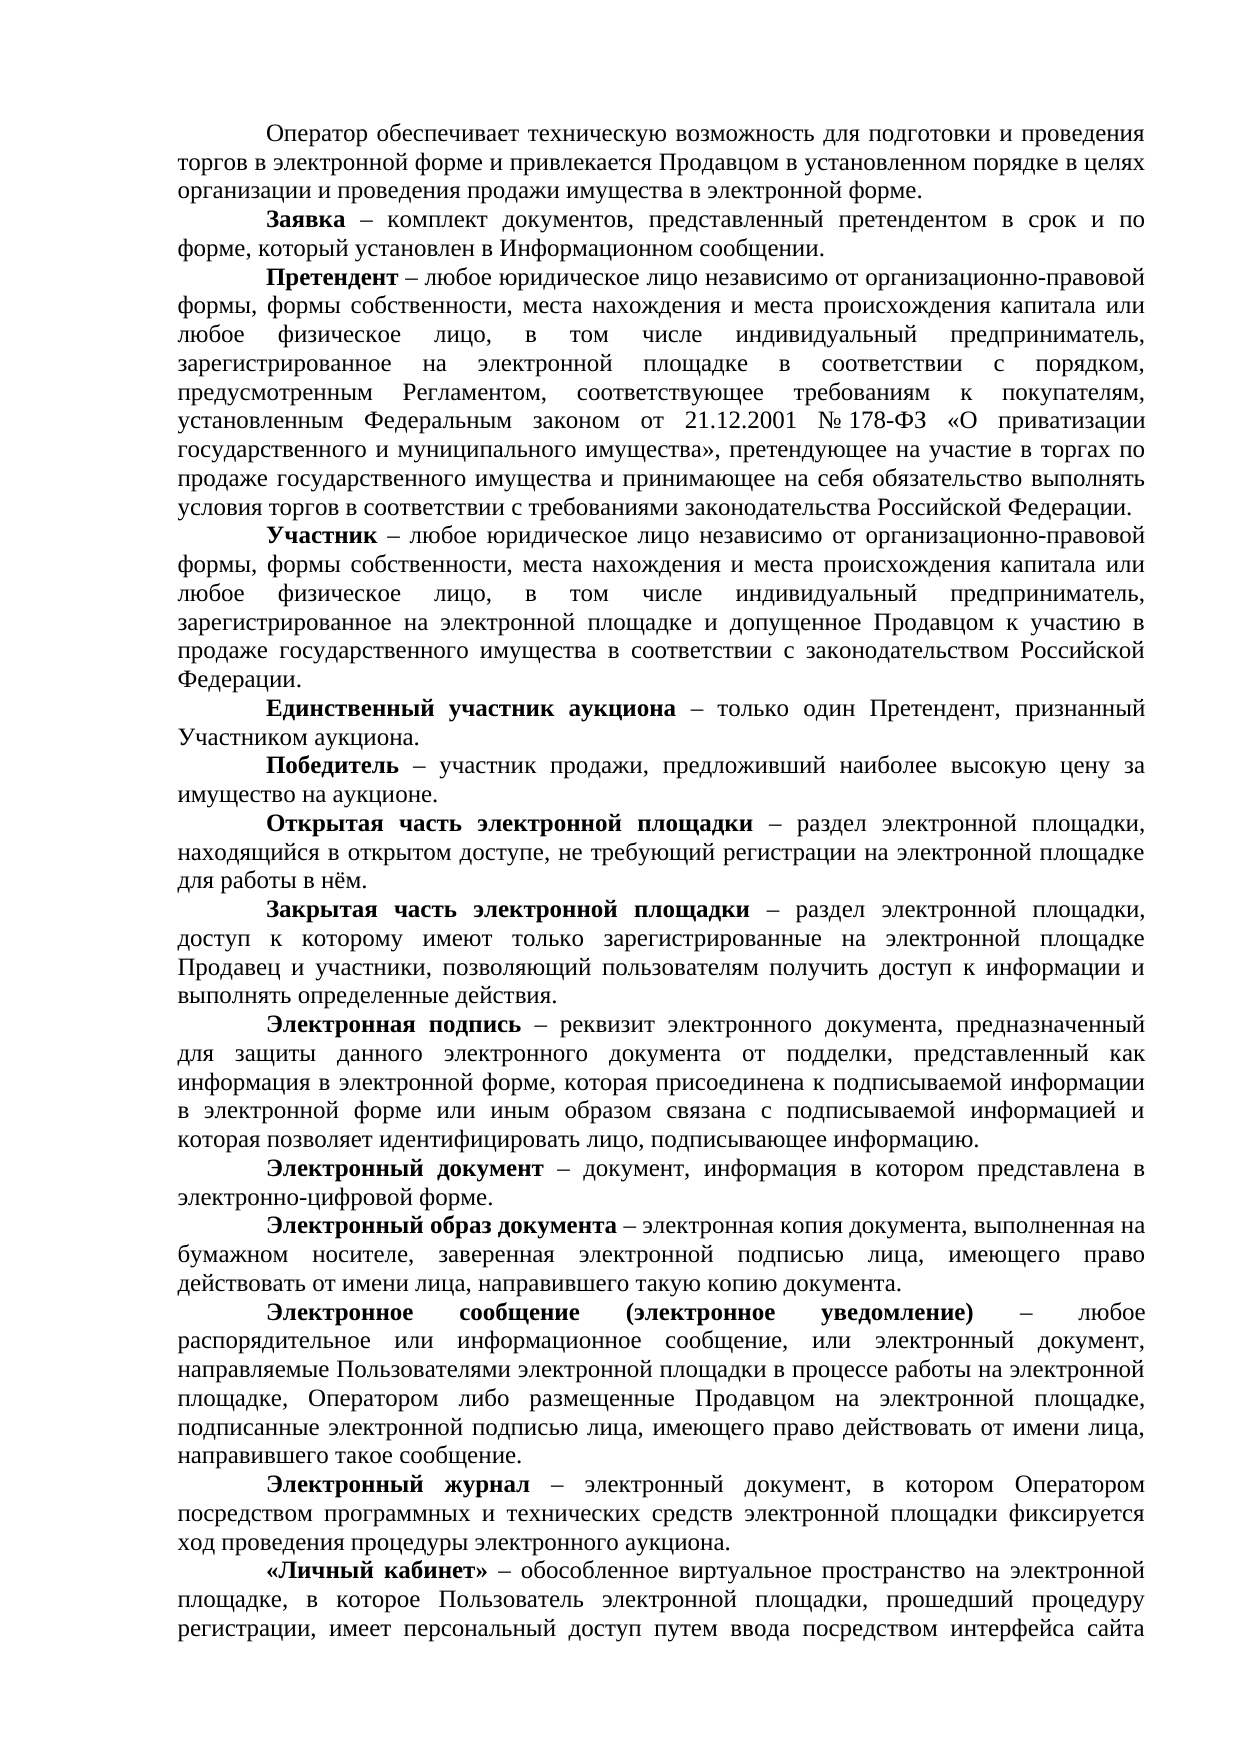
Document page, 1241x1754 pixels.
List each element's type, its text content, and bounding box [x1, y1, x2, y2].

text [177, 1556, 1146, 1642]
text Электронное сообщение (электронное уведомление) – любое распорядительное или информационное сообщение, или электронный документ, направляемые Пользователями электронной площадки в процессе работы на электронной площадке, Оператором либо размещенные Продавцом на электронной площадке, подписанные электронной подписью лица, имеющего право действовать от имени лица, направившего такое сообщение. [177, 1297, 1146, 1469]
text Участник – любое юридическое лицо независимо от организационно-правовой формы, формы собственности, места нахождения и места происхождения капитала или любое физическое лицо, в том числе индивидуальный предприниматель, зарегистрированное на электронной площадке и допущенное Продавцом к участию в продаже государственного имущества в соответствии с законодательством Российской Федерации. [177, 521, 1146, 693]
text Электронный журнал – электронный документ, в котором Оператором посредством программных и технических средств электронной площадки фиксируется ход проведения процедуры электронного аукциона. [177, 1469, 1146, 1556]
text Электронный образ документа – электронная копия документа, выполненная на бумажном носителе, заверенная электронной подписью лица, имеющего право действовать от имени лица, направившего такую копию документа. [177, 1211, 1146, 1297]
text Электронная подпись – реквизит электронного документа, предназначенный для защиты данного электронного документа от подделки, представленный как информация в электронной форме, которая присоединена к подписываемой информации в электронной форме или иным образом связана с подписываемой информацией и которая позволяет идентифицировать лицо, подписывающее информацию. [177, 1009, 1146, 1153]
text Претендент – любое юридическое лицо независимо от организационно-правовой формы, формы собственности, места нахождения и места происхождения капитала или любое физическое лицо, в том числе индивидуальный предприниматель, зарегистрированное на электронной площадке в соответствии с порядком, предусмотренным Регламентом, соответствующее требованиям к покупателям, установленным Федеральным законом от 21.12.2001 № 178-ФЗ «О приватизации государственного и муниципального имущества», претендующее на участие в торгах по продаже государственного имущества и принимающее на себя обязательство выполнять условия торгов в соответствии с требованиями законодательства Российской Федерации. [177, 262, 1146, 521]
text Закрытая часть электронной площадки – раздел электронной площадки, доступ к которому имеют только зарегистрированные на электронной площадке Продавец и участники, позволяющий пользователям получить доступ к информации и выполнять определенные действия. [177, 894, 1146, 1009]
text Открытая часть электронной площадки – раздел электронной площадки, находящийся в открытом доступе, не требующий регистрации на электронной площадке для работы в нём. [177, 808, 1146, 894]
text Оператор обеспечивает техническую возможность для подготовки и проведения торгов в электронной форме и привлекается Продавцом в установленном порядке в целях организации и проведения продажи имущества в электронной форме. [177, 118, 1146, 204]
text Победитель – участник продажи, предложивший наиболее высокую цену за имущество на аукционе. [177, 751, 1146, 808]
text Единственный участник аукциона – только один Претендент, признанный Участником аукциона. [177, 693, 1146, 751]
text Заявка – комплект документов, представленный претендентом в срок и по форме, который установлен в Информационном сообщении. [177, 204, 1146, 262]
text Электронный документ – документ, информация в котором представлена в электронно-цифровой форме. [177, 1153, 1146, 1211]
